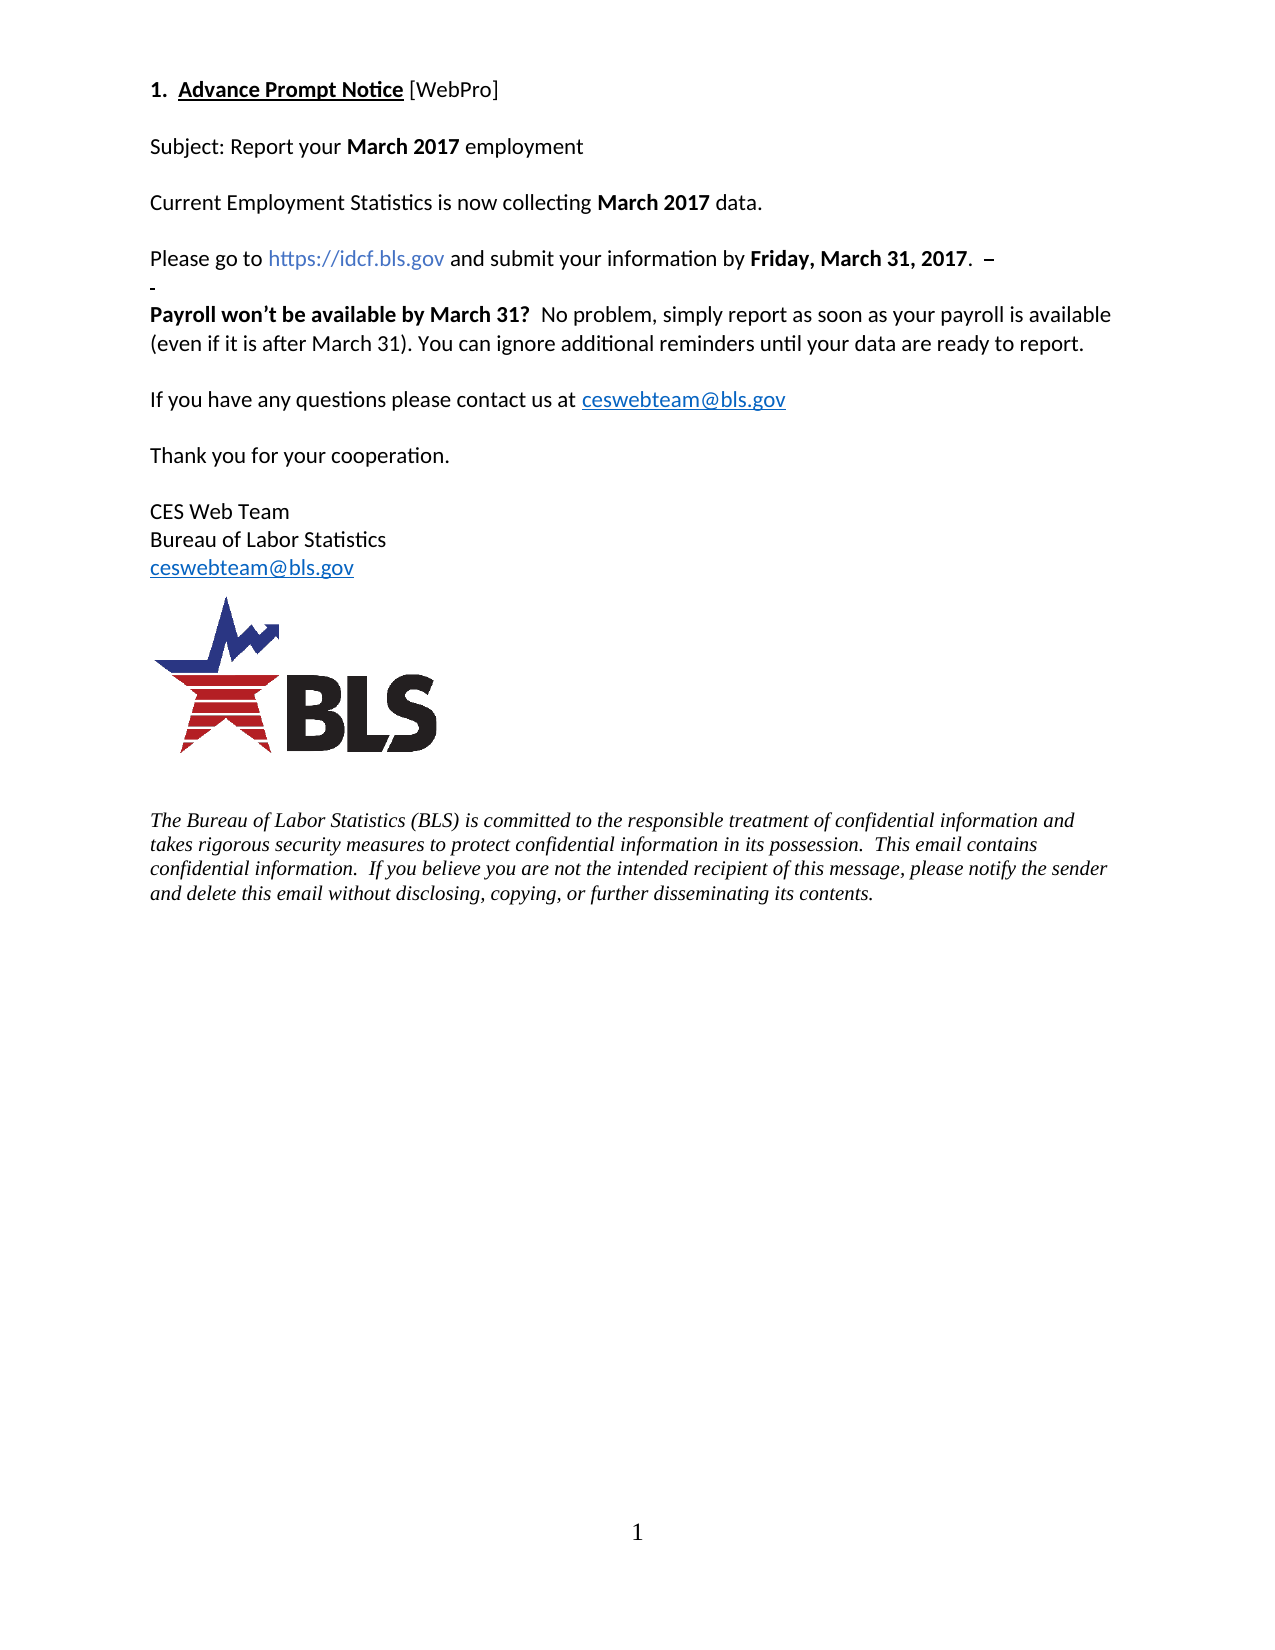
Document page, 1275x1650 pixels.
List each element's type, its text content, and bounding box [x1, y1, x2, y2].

text If you have any questions please contact us at ceswebteam@bls.gov [150, 385, 1125, 413]
text Please go to https://idcf.bls.gov and submit your information by Friday, March 31, 2017. [150, 244, 1125, 272]
text Thank you for your cooperation. CES Web Team Bureau of Labor Statistics ceswebteam@bls.gov [150, 413, 1125, 581]
picture [150, 580, 437, 753]
text Payroll won’t be available by March 31? No problem, simply report as soon as your payroll is available (even if it is after March 31). You can ignore additional reminders until your data are ready to report. [150, 301, 1125, 357]
text Current Employment Statistics is now collecting March 2017 data. [150, 188, 1125, 216]
text The Bureau of Labor Statistics (BLS) is committed to the responsible treatment of confidential information and takes rigorous security measures to protect confidential information in its possession. This email contains confidential information. If you believe you are not the intended recipient of this message, please notify the sender and delete this email without disclosing, copying, or further disseminating its contents. [150, 808, 1125, 904]
text 1. Advance Prompt Notice [WebPro] [150, 75, 1125, 132]
text Subject: Report your March 2017 employment [150, 132, 1125, 160]
